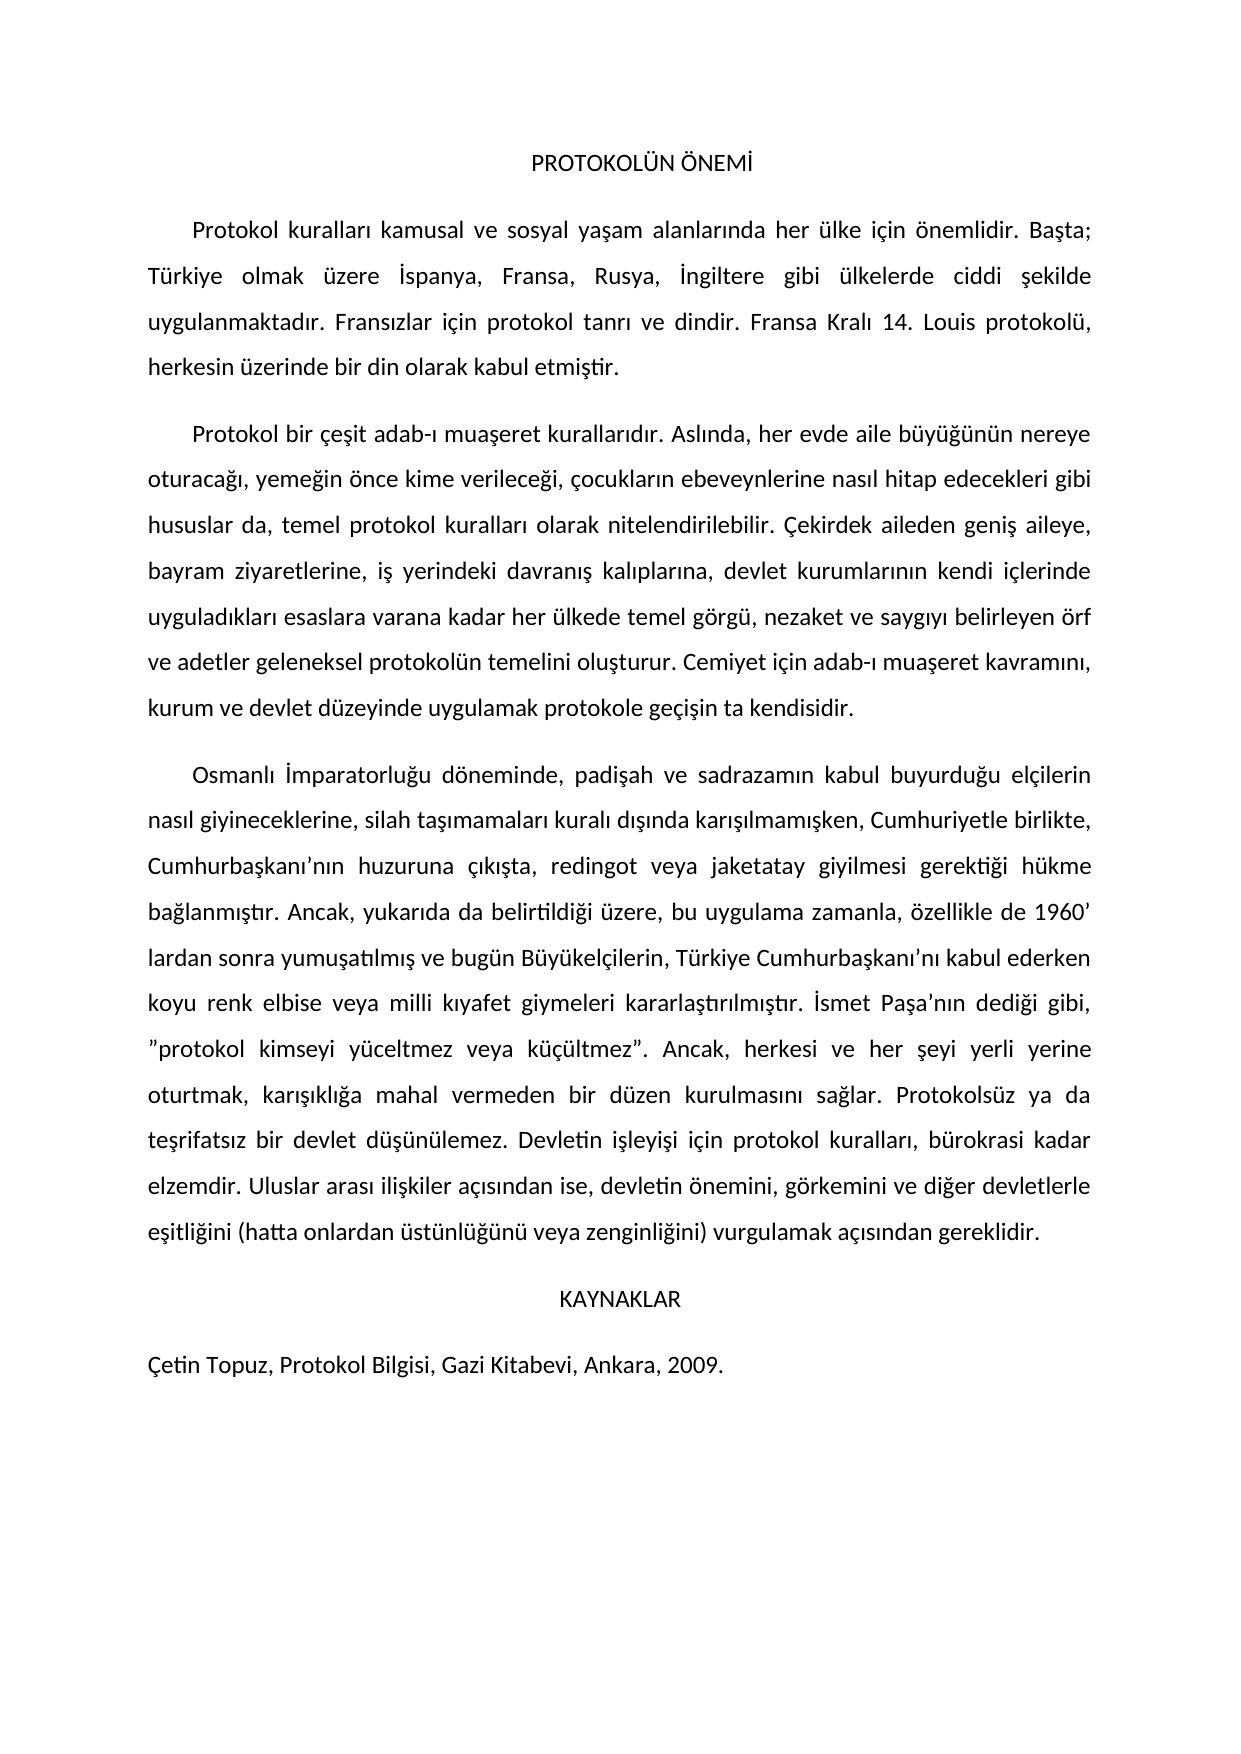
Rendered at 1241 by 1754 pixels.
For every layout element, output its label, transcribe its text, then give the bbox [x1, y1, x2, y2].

text Çetin Topuz, Protokol Bilgisi, Gazi Kitabevi, Ankara, 2009. [148, 1349, 1093, 1380]
text Protokol kuralları kamusal ve sosyal yaşam alanlarında her ülke için önemlidir. Başta; Türkiye olmak üzere İspanya, Fransa, Rusya, İngiltere gibi ülkelerde ciddi şekilde uygulanmaktadır. Fransızlar için protokol tanrı ve dindir. Fransa Kralı 14. Louis protokolü, herkesin üzerinde bir din olarak kabul etmiştir. [148, 214, 1093, 382]
text Osmanlı İmparatorluğu döneminde, padişah ve sadrazamın kabul buyurduğu elçilerin nasıl giyineceklerine, silah taşımamaları kuralı dışında karışılmamışken, Cumhuriyetle birlikte, Cumhurbaşkanı’nın huzuruna çıkışta, redingot veya jaketatay giyilmesi gerektiği hükme bağlanmıştır. Ancak, yukarıda da belirtildiği üzere, bu uygulama zamanla, özellikle de 1960’ lardan sonra yumuşatılmış ve bugün Büyükelçilerin, Türkiye Cumhurbaşkanı’nı kabul ederken koyu renk elbise veya milli kıyafet giymeleri kararlaştırılmıştır. İsmet Paşa’nın dediği gibi, ”protokol kimseyi yüceltmez veya küçültmez”. Ancak, herkesi ve her şeyi yerli yerine oturtmak, karışıklığa mahal vermeden bir düzen kurulmasını sağlar. Protokolsüz ya da teşrifatsız bir devlet düşünülemez. Devletin işleyişi için protokol kuralları, bürokrasi kadar elzemdir. Uluslar arası ilişkiler açısından ise, devletin önemini, görkemini ve diğer devletlerle eşitliğini (hatta onlardan üstünlüğünü veya zenginliğini) vurgulamak açısından gereklidir. [148, 759, 1093, 1247]
text PROTOKOLÜN ÖNEMİ [192, 148, 1093, 178]
text KAYNAKLAR [148, 1283, 1093, 1313]
text Protokol bir çeşit adab-ı muaşeret kurallarıdır. Aslında, her evde aile büyüğünün nereye oturacağı, yemeğin önce kime verileceği, çocukların ebeveynlerine nasıl hitap edecekleri gibi hususlar da, temel protokol kuralları olarak nitelendirilebilir. Çekirdek aileden geniş aileye, bayram ziyaretlerine, iş yerindeki davranış kalıplarına, devlet kurumlarının kendi içlerinde uyguladıkları esaslara varana kadar her ülkede temel görgü, nezaket ve saygıyı belirleyen örf ve adetler geleneksel protokolün temelini oluşturur. Cemiyet için adab-ı muaşeret kavramını, kurum ve devlet düzeyinde uygulamak protokole geçişin ta kendisidir. [148, 418, 1093, 723]
